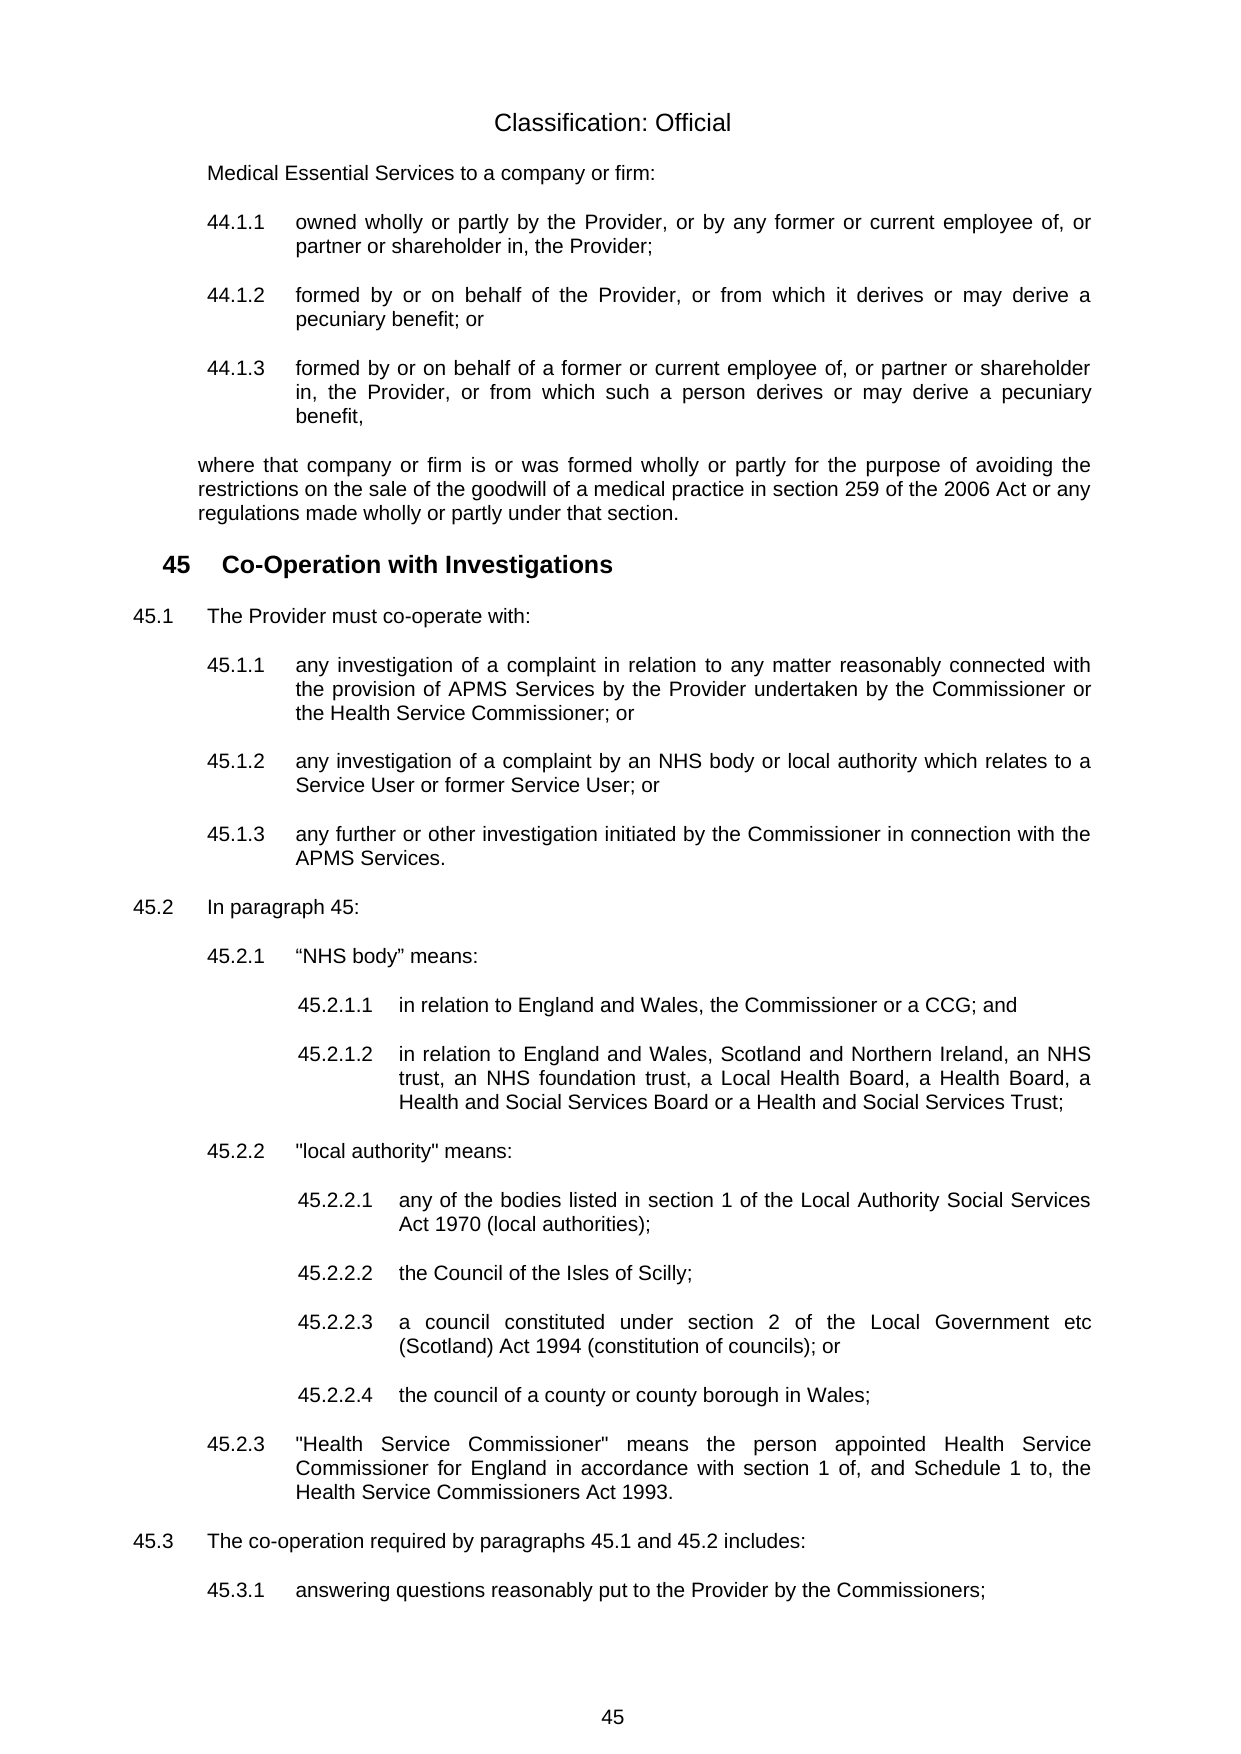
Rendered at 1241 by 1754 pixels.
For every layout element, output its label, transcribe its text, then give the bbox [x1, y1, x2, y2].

text formed by or on behalf of the Provider, or from which it derives or may derive a pecuniary benefit; or [207, 283, 1092, 331]
text "Health Service Commissioner" means the person appointed Health Service Commissioner for England in accordance with section 1 of, and Schedule 1 to, the Health Service Commissioners Act 1993. [207, 1432, 1092, 1503]
text owned wholly or partly by the Provider, or by any former or current employee of, or partner or shareholder in, the Provider; [207, 210, 1092, 258]
text any further or other investigation initiated by the Commissioner in connection with the APMS Services. [207, 822, 1092, 870]
text in relation to England and Wales, the Commissioner or a CCG; and [298, 993, 1092, 1017]
text the Council of the Isles of Scilly; [298, 1261, 1092, 1285]
text The co-operation required by paragraphs 45.1 and 45.2 includes: [133, 1528, 1092, 1552]
text where that company or firm is or was formed wholly or partly for the purpose of avoiding the restrictions on the sale of the goodwill of a medical practice in section 259 of the 2006 Act or any regulations made wholly or partly under that section. [198, 453, 1092, 525]
text a council constituted under section 2 of the Local Government etc (Scotland) Act 1994 (constitution of councils); or [298, 1310, 1092, 1358]
text “NHS body” means: [207, 944, 1092, 968]
text the council of a county or county borough in Wales; [298, 1383, 1092, 1407]
text any investigation of a complaint by an NHS body or local authority which relates to a Service User or former Service User; or [207, 749, 1092, 797]
subtitle Co-Operation with Investigations [162, 550, 1092, 578]
text answering questions reasonably put to the Provider by the Commissioners; [207, 1577, 1092, 1601]
text "local authority" means: [207, 1139, 1092, 1163]
text any of the bodies listed in section 1 of the Local Authority Social Services Act 1970 (local authorities); [298, 1188, 1092, 1236]
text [133, 161, 1092, 185]
text any investigation of a complaint in relation to any matter reasonably connected with the provision of APMS Services by the Provider undertaken by the Commissioner or the Health Service Commissioner; or [207, 652, 1092, 724]
text formed by or on behalf of a former or current employee of, or partner or shareholder in, the Provider, or from which such a person derives or may derive a pecuniary benefit, [207, 356, 1092, 428]
text In paragraph 45: [133, 895, 1092, 919]
text The Provider must co-operate with: [133, 603, 1092, 627]
text in relation to England and Wales, Scotland and Northern Ireland, an NHS trust, an NHS foundation trust, a Local Health Board, a Health Board, a Health and Social Services Board or a Health and Social Services Trust; [298, 1042, 1092, 1114]
